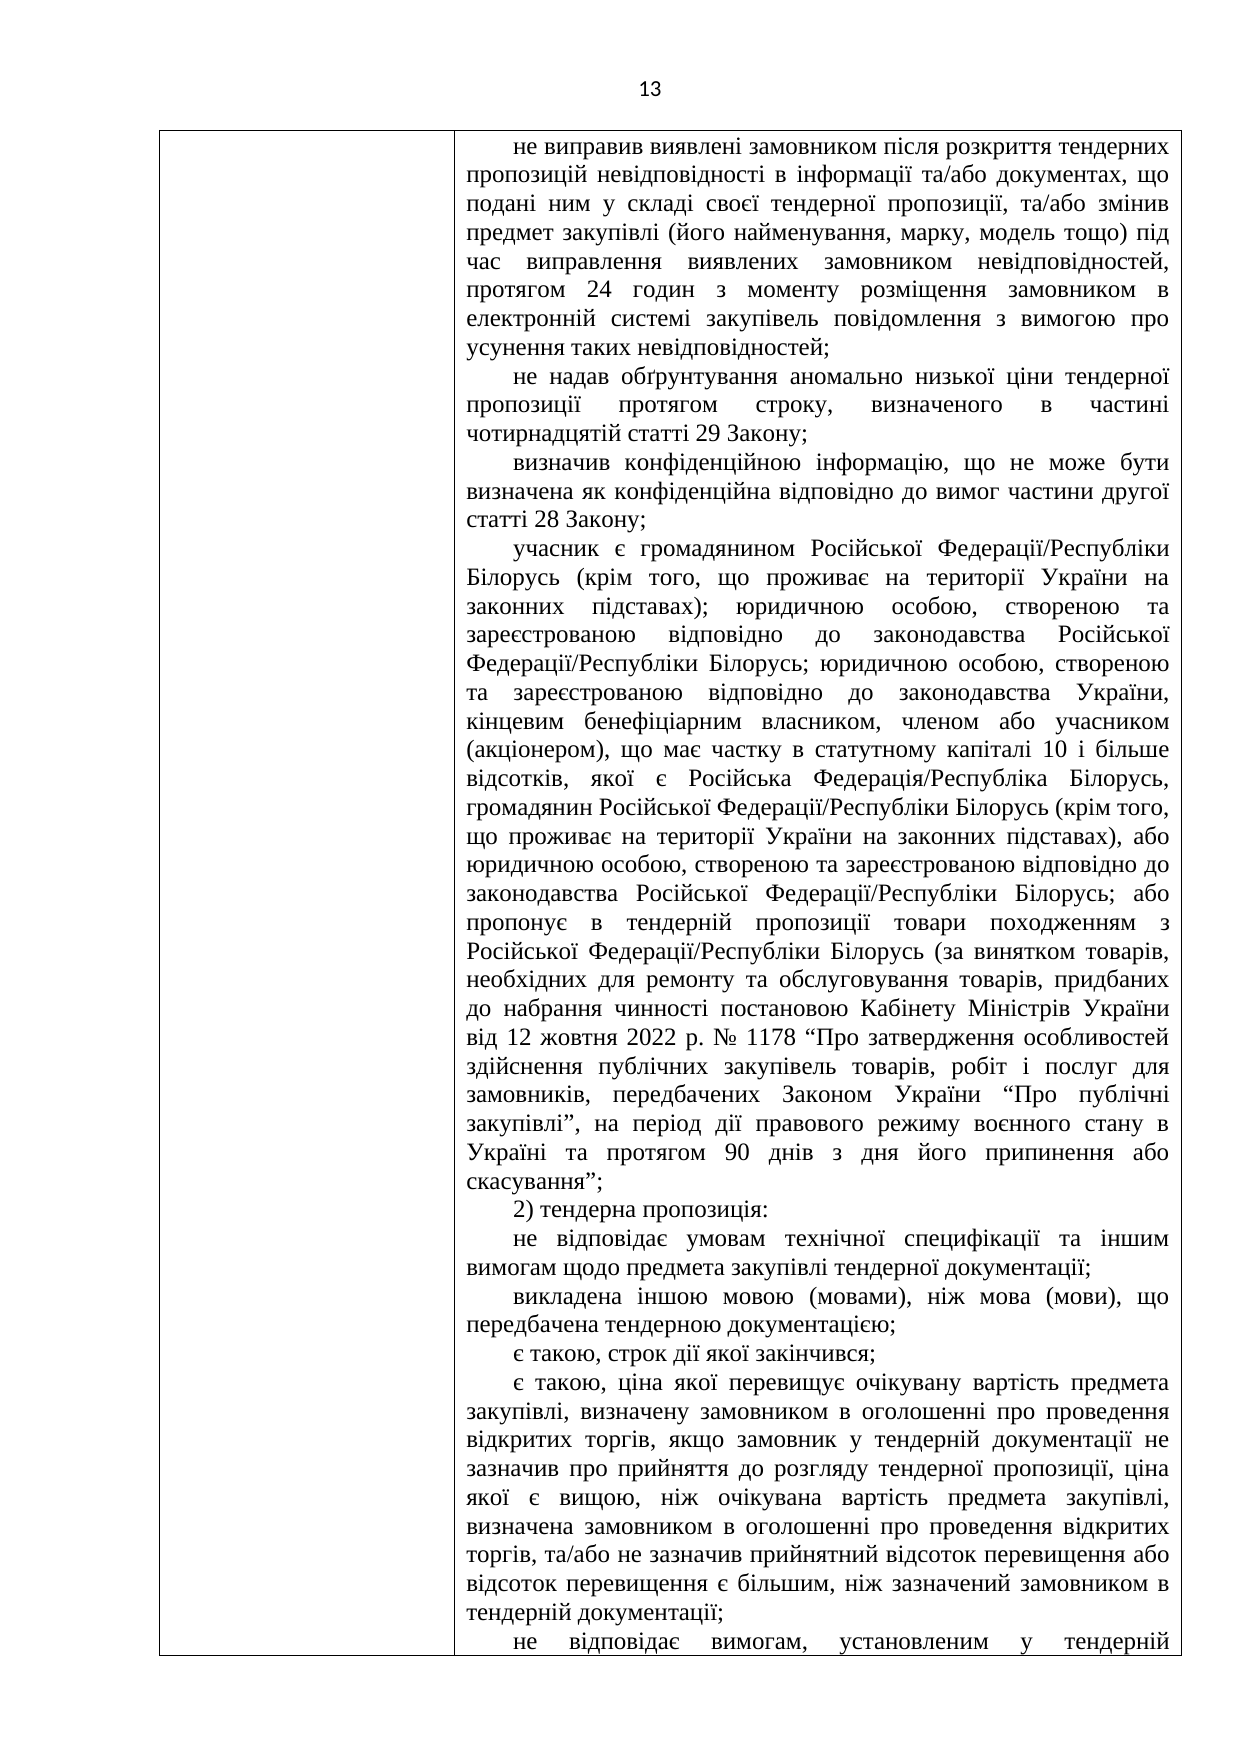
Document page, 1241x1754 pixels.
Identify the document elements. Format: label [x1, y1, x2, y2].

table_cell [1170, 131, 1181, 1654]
table_cell [160, 131, 454, 1654]
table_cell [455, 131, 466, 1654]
